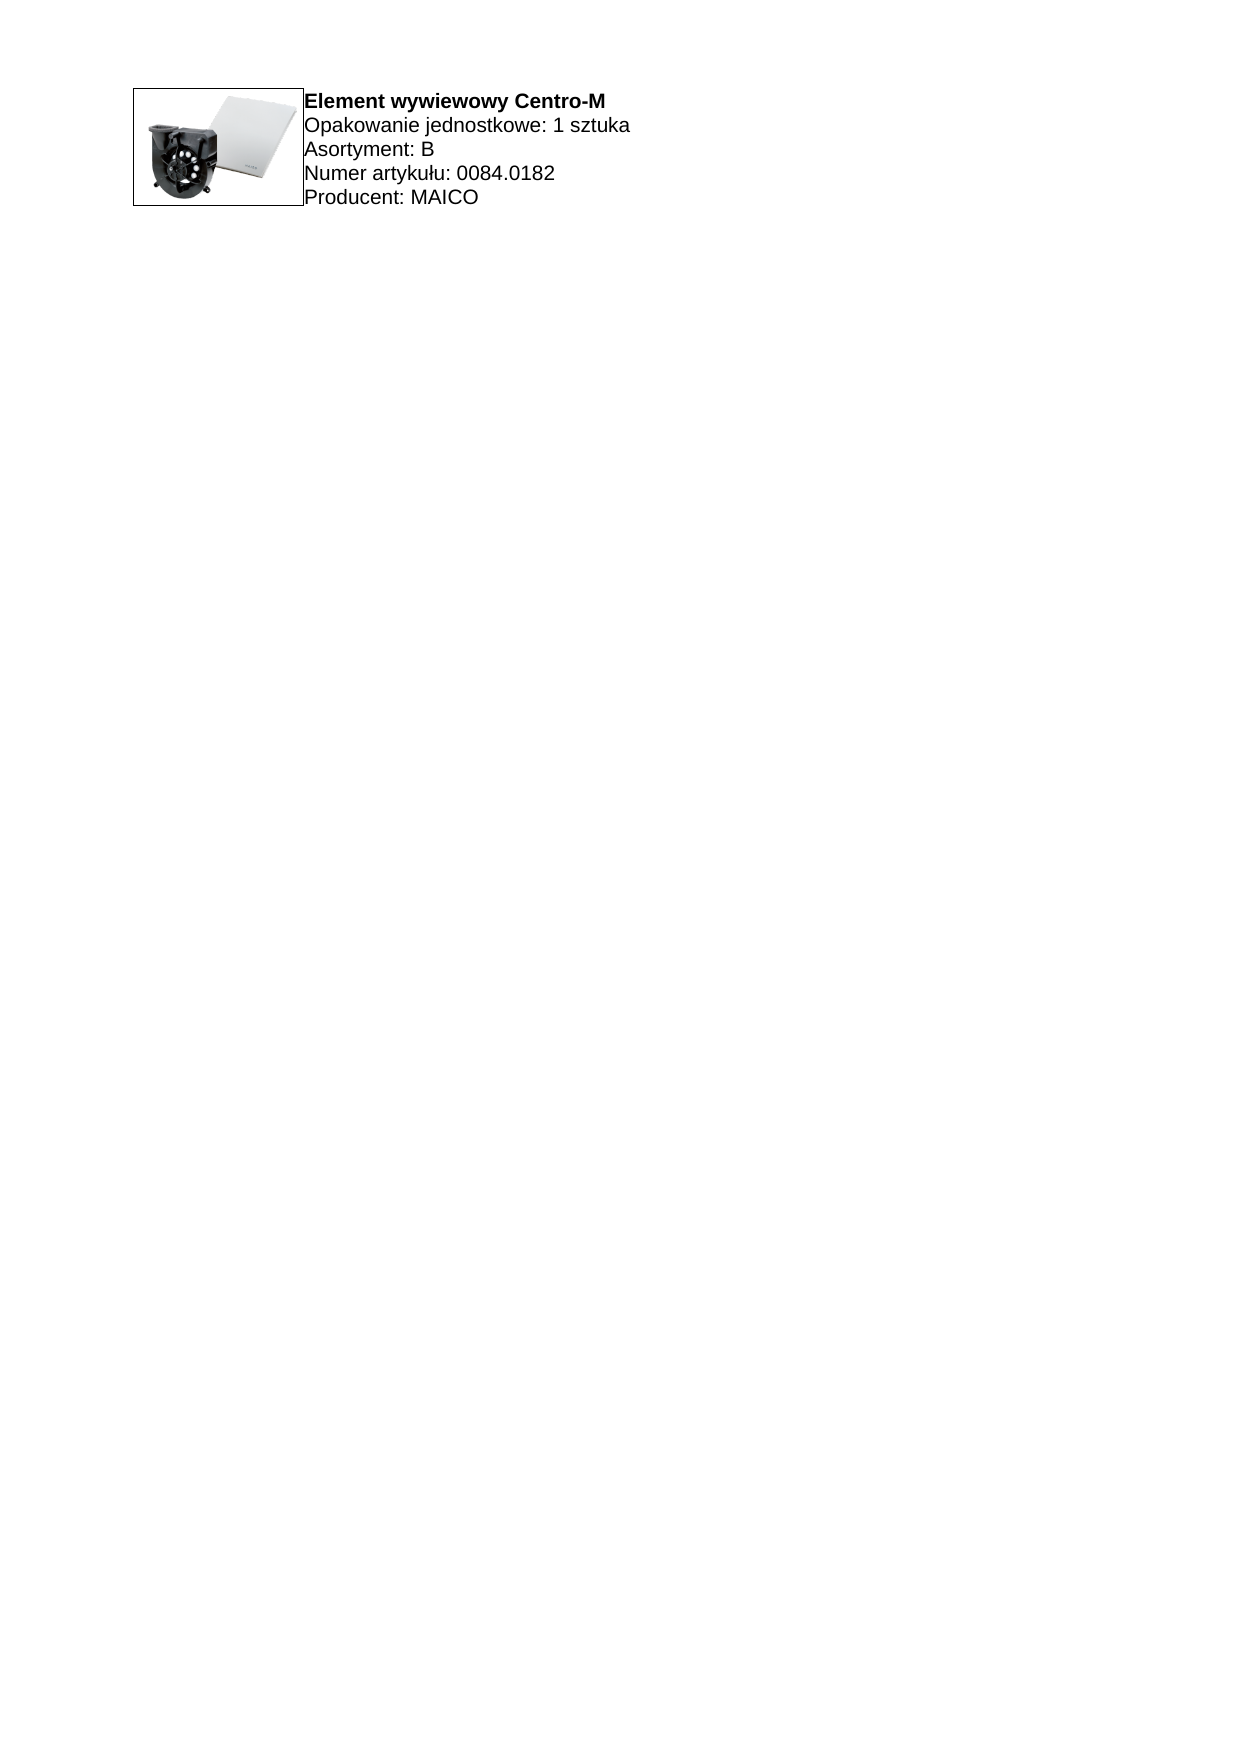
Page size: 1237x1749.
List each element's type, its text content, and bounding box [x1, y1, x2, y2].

picture [134, 89, 303, 205]
text Element wywiewowy Centro-MOpakowanie jednostkowe: 1 sztukaAsortyment: B Numer artykułu: 0084.0182Producent: MAICO [133, 89, 1148, 208]
